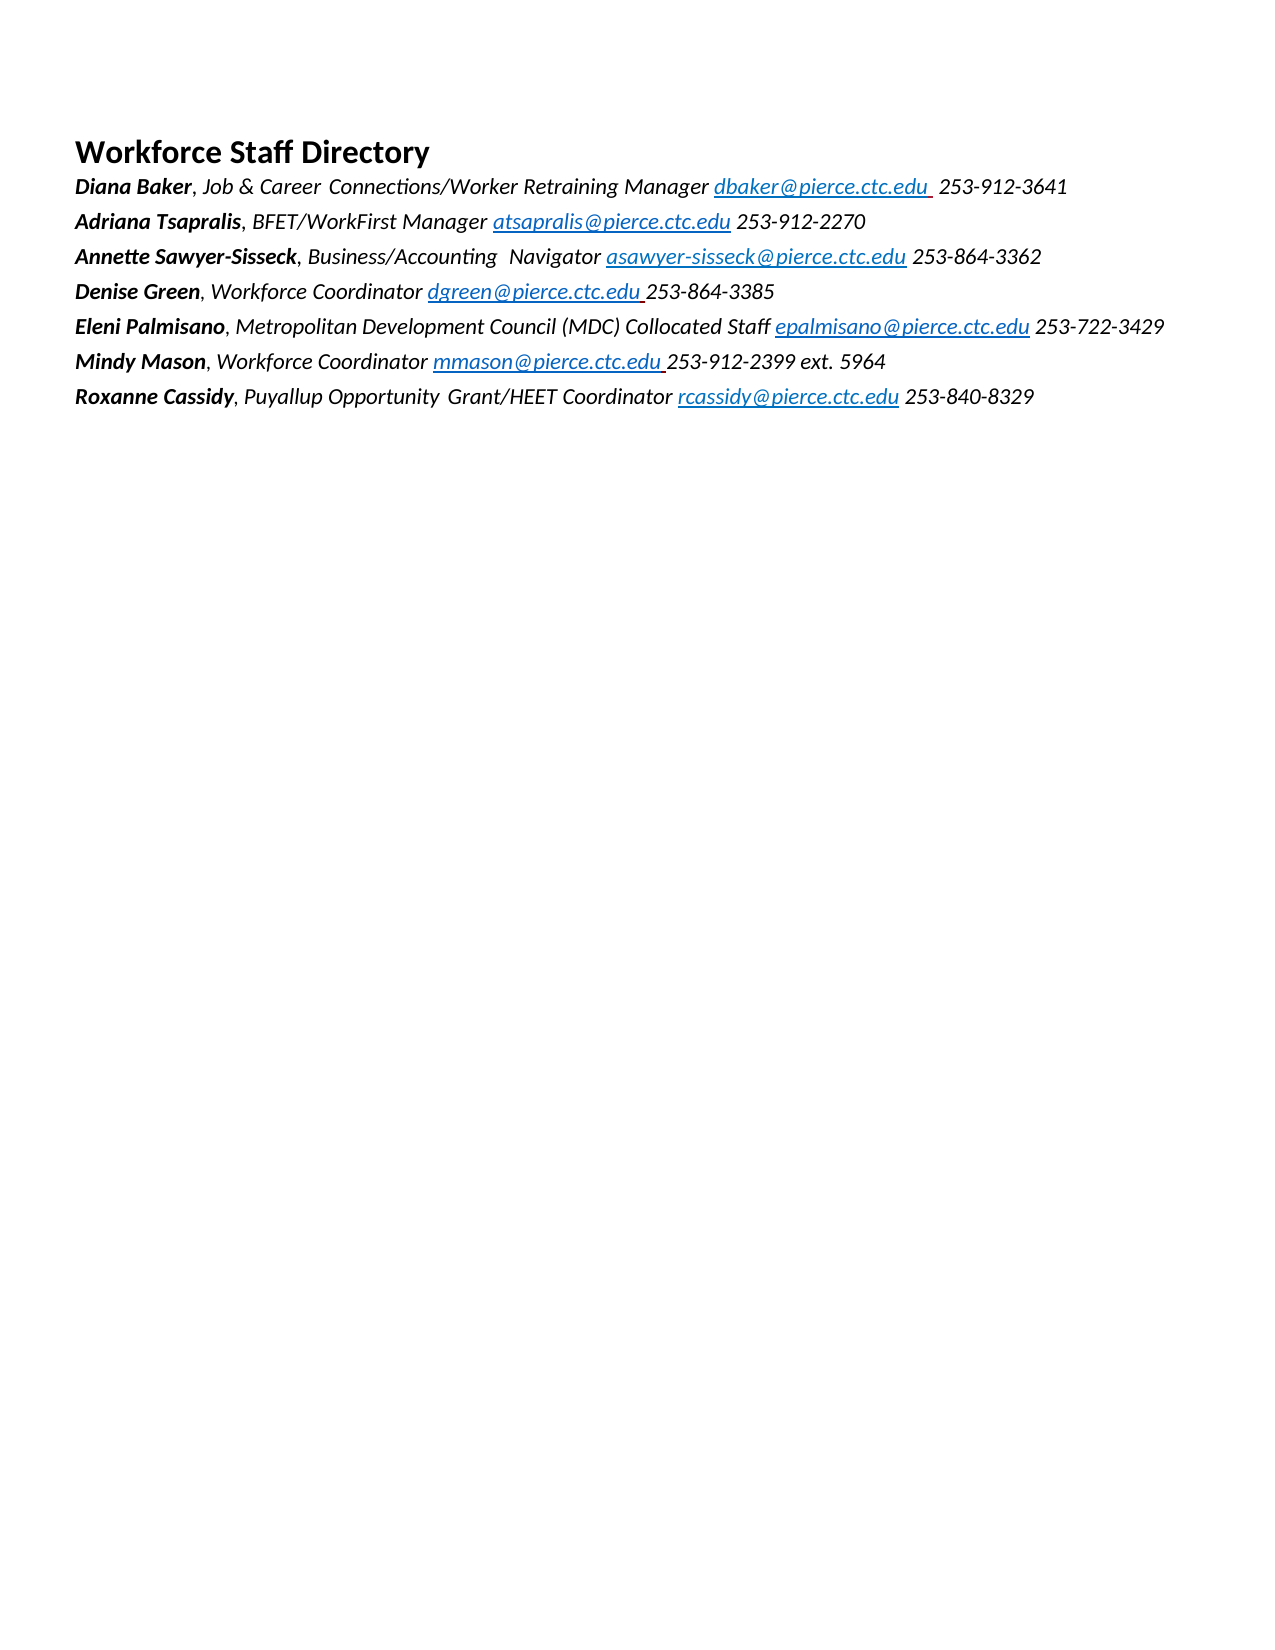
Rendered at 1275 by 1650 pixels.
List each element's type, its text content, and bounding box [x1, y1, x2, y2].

subtitle Workforce Staff Directory [75, 131, 1200, 172]
text Mindy Mason, Workforce Coordinator mmason@pierce.ctc.edu 253-912-2399 ext. 5964 [75, 347, 1200, 375]
text Adriana Tsapralis, BFET/WorkFirst Manager atsapralis@pierce.ctc.edu 253-912-2270 [75, 207, 1167, 235]
text Diana Baker, Job & Career Connections/Worker Retraining Manager dbaker@pierce.ctc.edu 253-912-3641 [75, 172, 1200, 200]
text Annette Sawyer-Sisseck, Business/Accounting Navigator asawyer-sisseck@pierce.ctc.edu 253-864-3362 [75, 242, 1200, 270]
text Roxanne Cassidy, Puyallup Opportunity Grant/HEET Coordinator rcassidy@pierce.ctc.edu 253-840-8329 [75, 382, 1177, 410]
text Denise Green, Workforce Coordinator dgreen@pierce.ctc.edu 253-864-3385 [75, 277, 1200, 305]
text Eleni Palmisano, Metropolitan Development Council (MDC) Collocated Staff epalmisano@pierce.ctc.edu 253-722-3429 [75, 312, 1197, 340]
